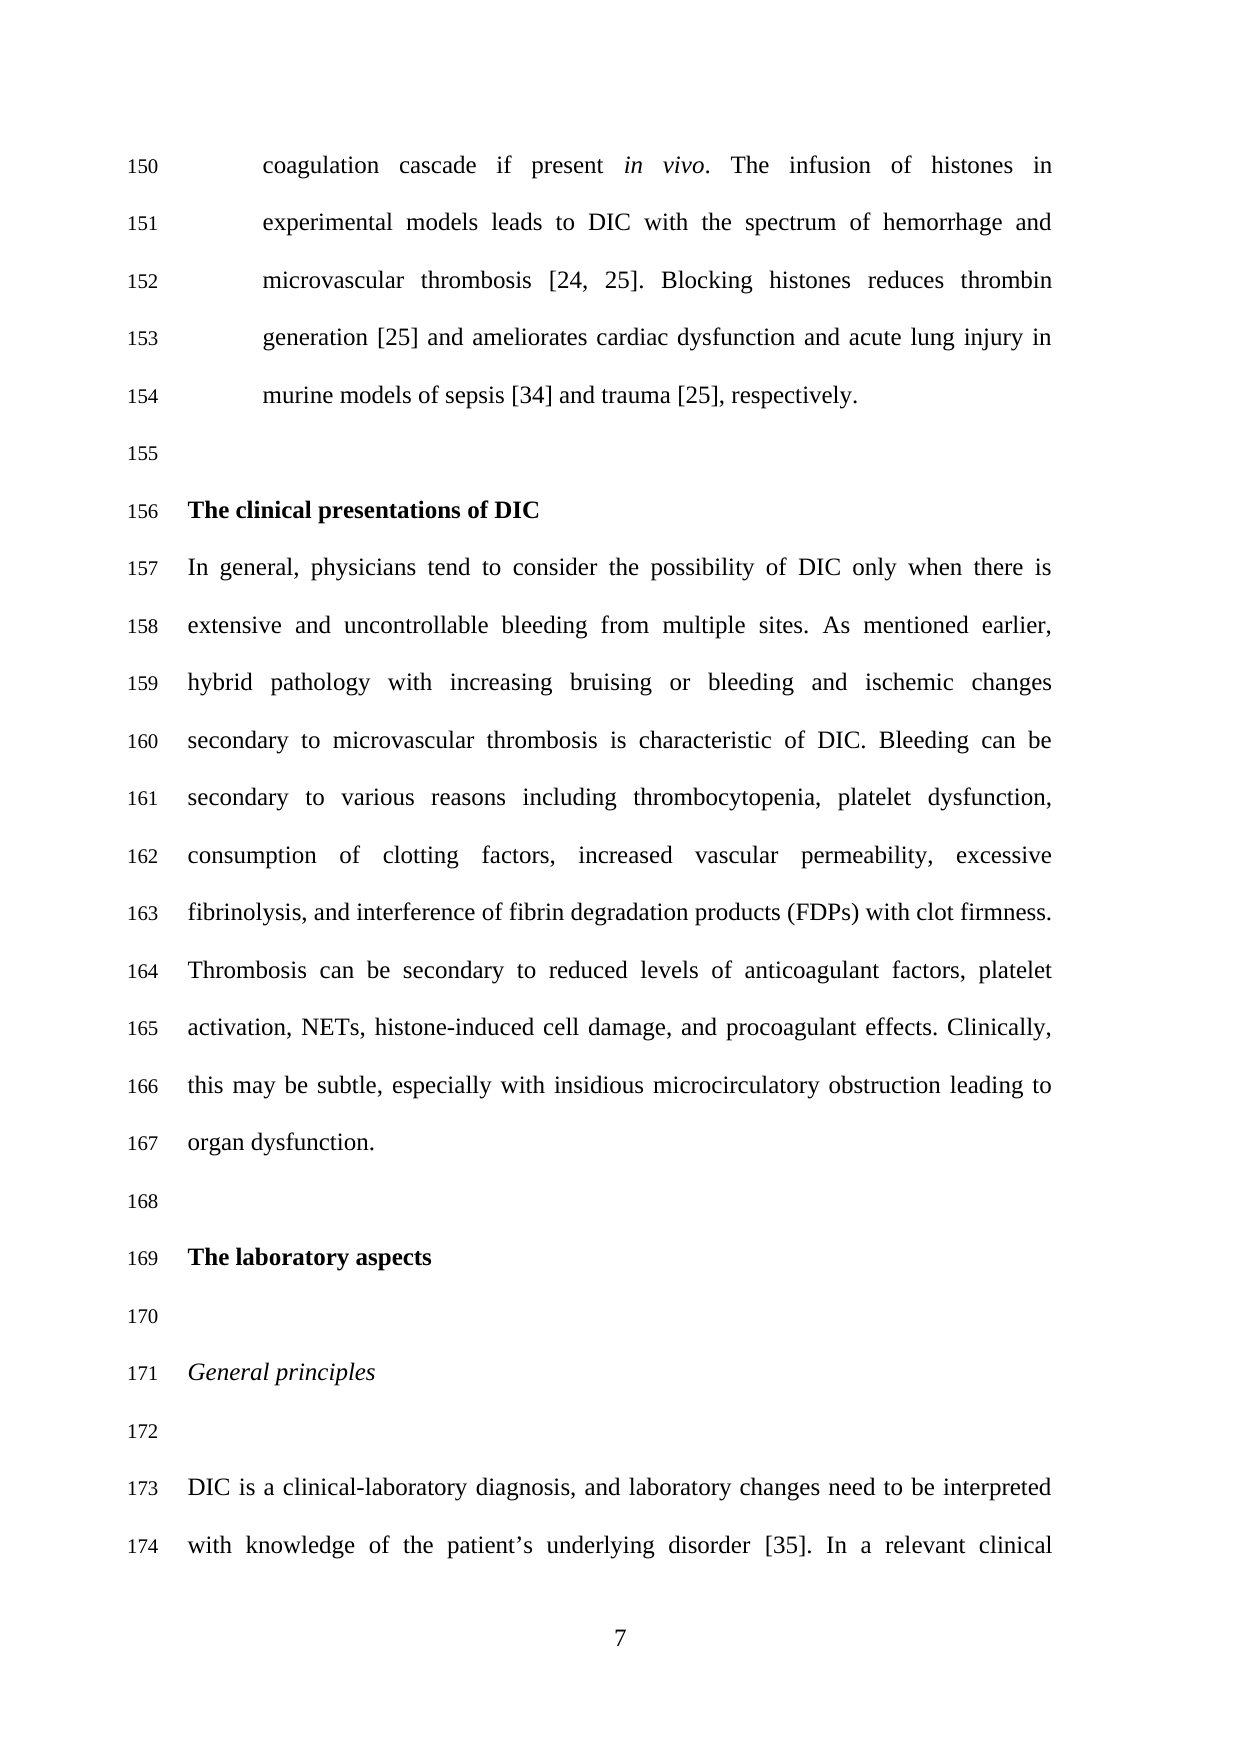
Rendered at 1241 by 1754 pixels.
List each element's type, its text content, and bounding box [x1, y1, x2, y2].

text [262, 150, 1053, 409]
text The laboratory aspects [187, 1242, 1053, 1271]
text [187, 1472, 1053, 1559]
text The clinical presentations of DIC [187, 495, 1053, 524]
text General principles [187, 1357, 1053, 1386]
text In general, physicians tend to consider the possibility of DIC only when there is extensive and uncontrollable bleeding from multiple sites. As mentioned earlier, hybrid pathology with increasing bruising or bleeding and ischemic changes secondary to microvascular thrombosis is characteristic of DIC. Bleeding can be secondary to various reasons including thrombocytopenia, platelet dysfunction, consumption of clotting factors, increased vascular permeability, excessive fibrinolysis, and interference of fibrin degradation products (FDPs) with clot firmness. Thrombosis can be secondary to reduced levels of anticoagulant factors, platelet activation, NETs, histone-induced cell damage, and procoagulant effects. Clinically, this may be subtle, especially with insidious microcirculatory obstruction leading to organ dysfunction. [187, 552, 1053, 1156]
